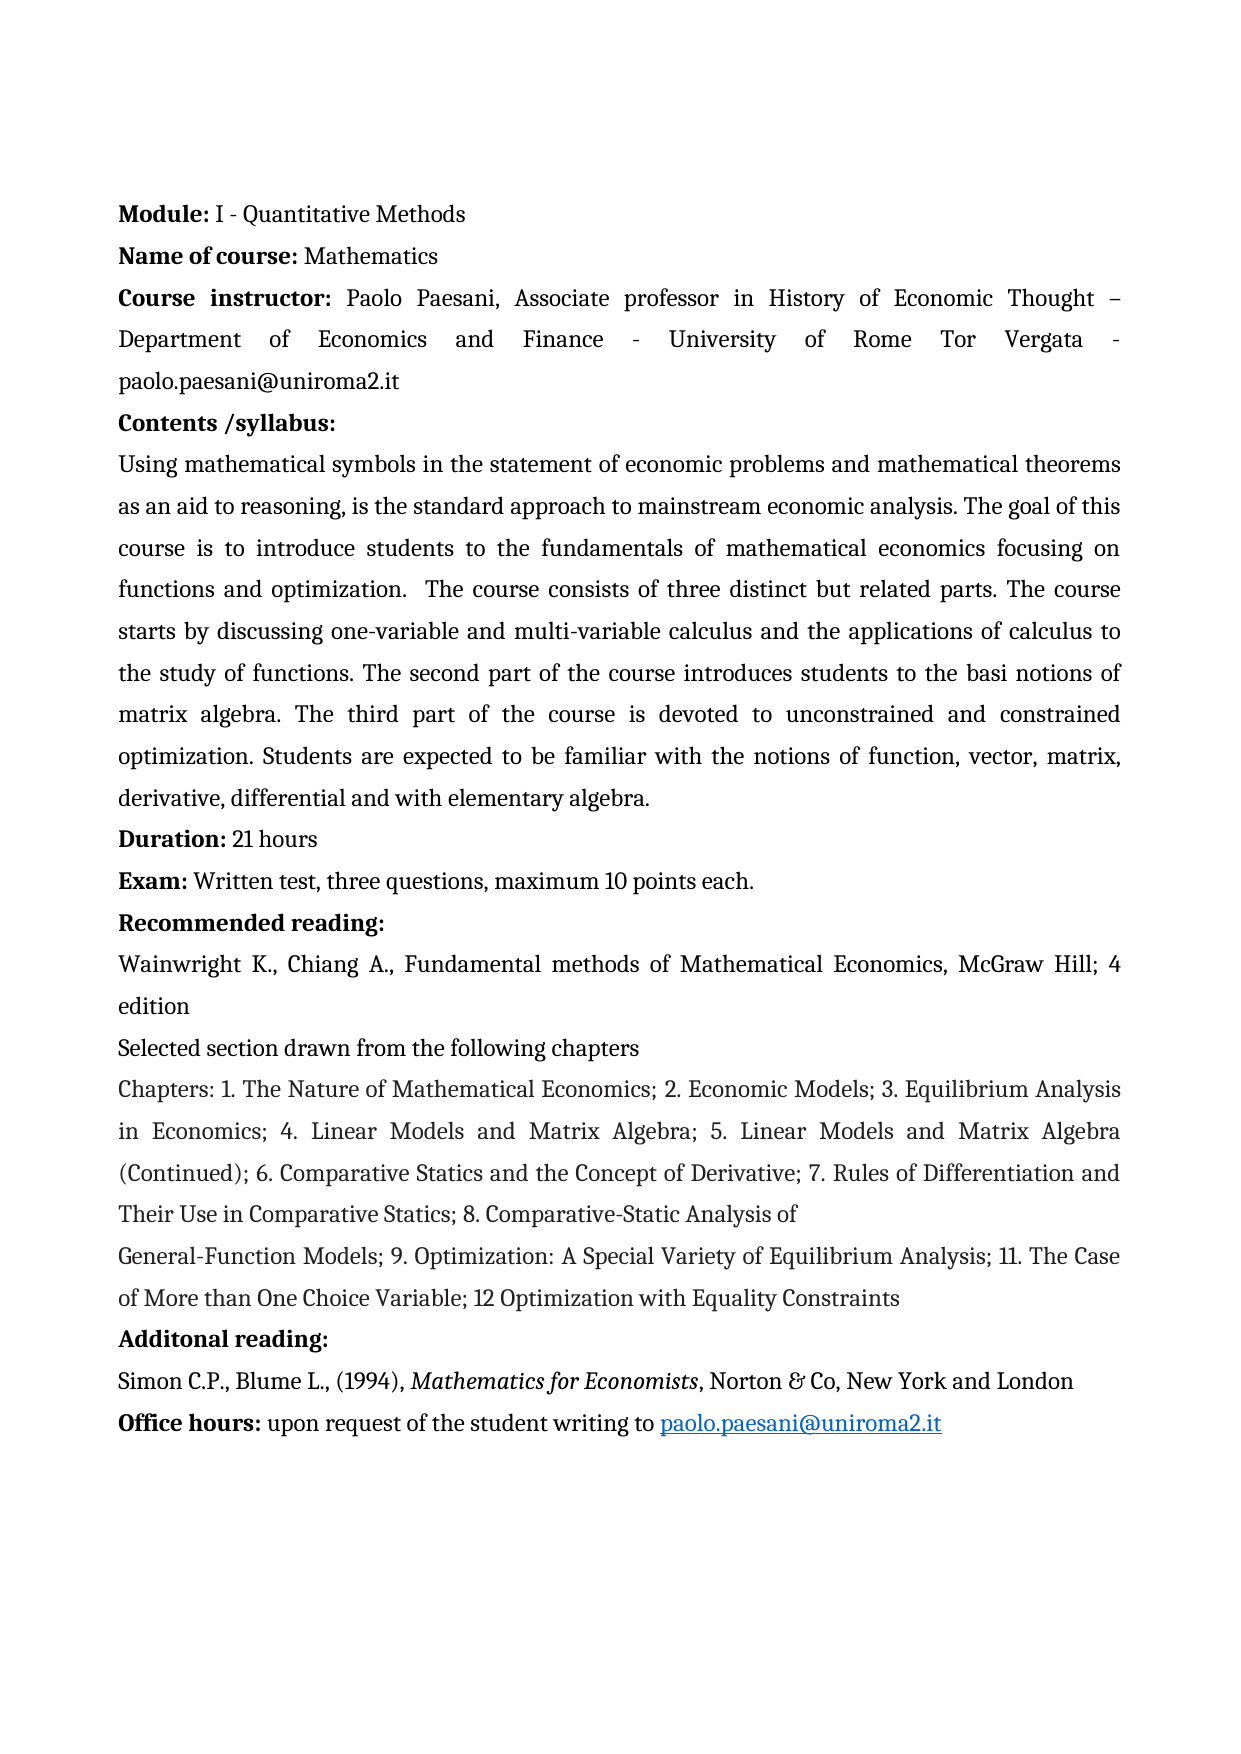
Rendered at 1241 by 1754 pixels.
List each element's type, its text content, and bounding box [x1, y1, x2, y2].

text Chapters: 1. The Nature of Mathematical Economics; 2. Economic Models; 3. Equilibrium Analysis in Economics; 4. Linear Models and Matrix Algebra; 5. Linear Models and Matrix Algebra (Continued); 6. Comparative Statics and the Concept of Derivative; 7. Rules of Differentiation and Their Use in Comparative Statics; 8. Comparative-Static Analysis of [118, 1064, 1122, 1231]
text Exam: Written test, three questions, maximum 10 points each. [118, 856, 1122, 898]
text Selected section drawn from the following chapters [118, 1023, 1122, 1064]
text General-Function Models; 9. Optimization: A Special Variety of Equilibrium Analysis; 11. The Case of More than One Choice Variable; 12 Optimization with Equality Constraints [118, 1231, 1122, 1314]
text Contents /syllabus: [118, 398, 1122, 439]
text Recommended reading: [118, 898, 1122, 939]
text Duration: 21 hours [118, 814, 1122, 856]
text Wainwright K., Chiang A., Fundamental methods of Mathematical Economics, McGraw Hill; 4 edition [118, 939, 1122, 1023]
text Additonal reading: [118, 1314, 1122, 1356]
text Using mathematical symbols in the statement of economic problems and mathematical theorems as an aid to reasoning, is the standard approach to mainstream economic analysis. The goal of this course is to introduce students to the fundamentals of mathematical economics focusing on functions and optimization. The course consists of three distinct but related parts. The course starts by discussing one-variable and multi-variable calculus and the applications of calculus to the study of functions. The second part of the course introduces students to the basi notions of matrix algebra. The third part of the course is devoted to unconstrained and constrained optimization. Students are expected to be familiar with the notions of function, vector, matrix, derivative, differential and with elementary algebra. [118, 439, 1122, 814]
text Simon C.P., Blume L., (1994), Mathematics for Economists, Norton & Co, New York and London [118, 1356, 1122, 1398]
text Office hours: upon request of the student writing to paolo.paesani@uniroma2.it [118, 1398, 1122, 1439]
text Module: I - Quantitative Methods [118, 189, 1122, 231]
text Name of course: Mathematics [118, 231, 1122, 273]
text Course instructor: Paolo Paesani, Associate professor in History of Economic Thought – Department of Economics and Finance - University of Rome Tor Vergata - paolo.paesani@uniroma2.it [118, 273, 1122, 398]
